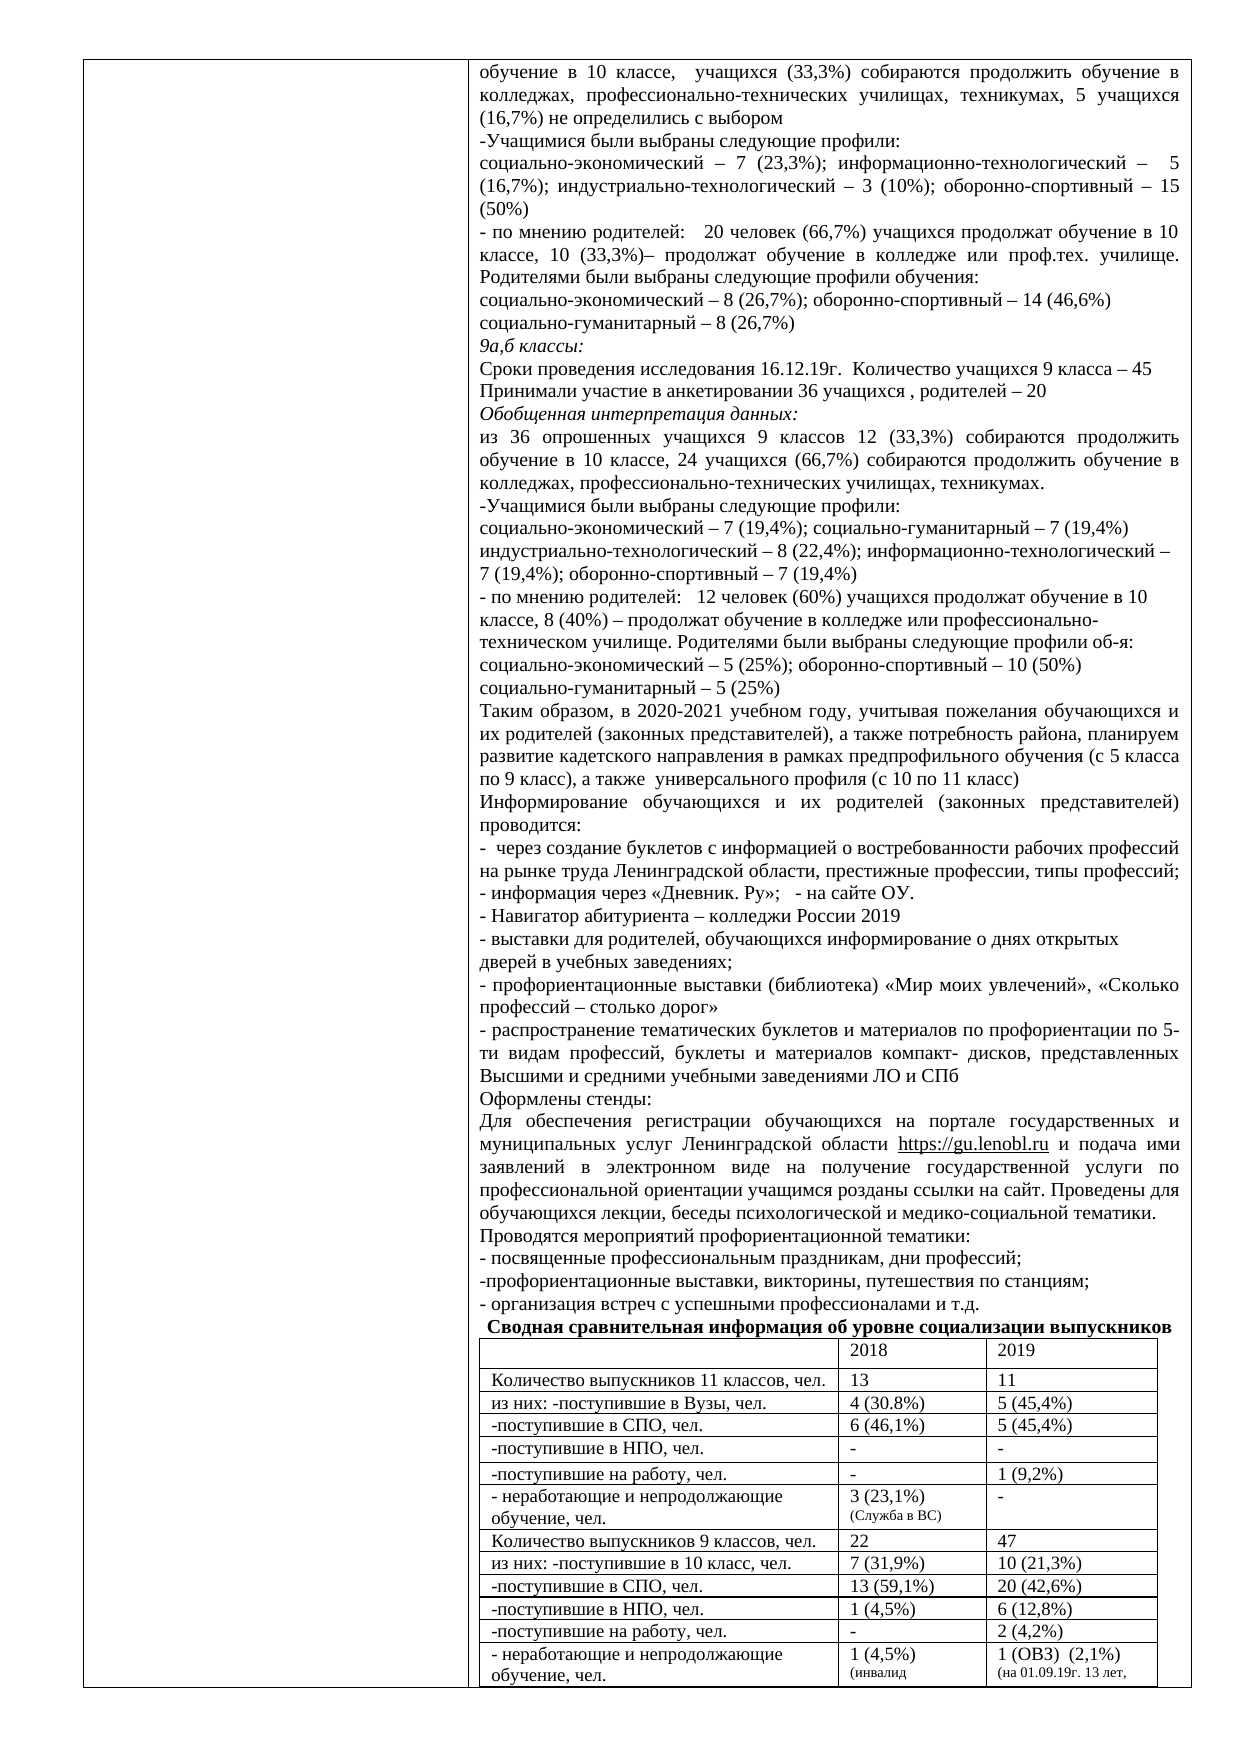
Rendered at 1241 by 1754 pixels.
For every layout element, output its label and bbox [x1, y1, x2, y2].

table_cell [469, 60, 1191, 1687]
table_cell [84, 60, 468, 1687]
